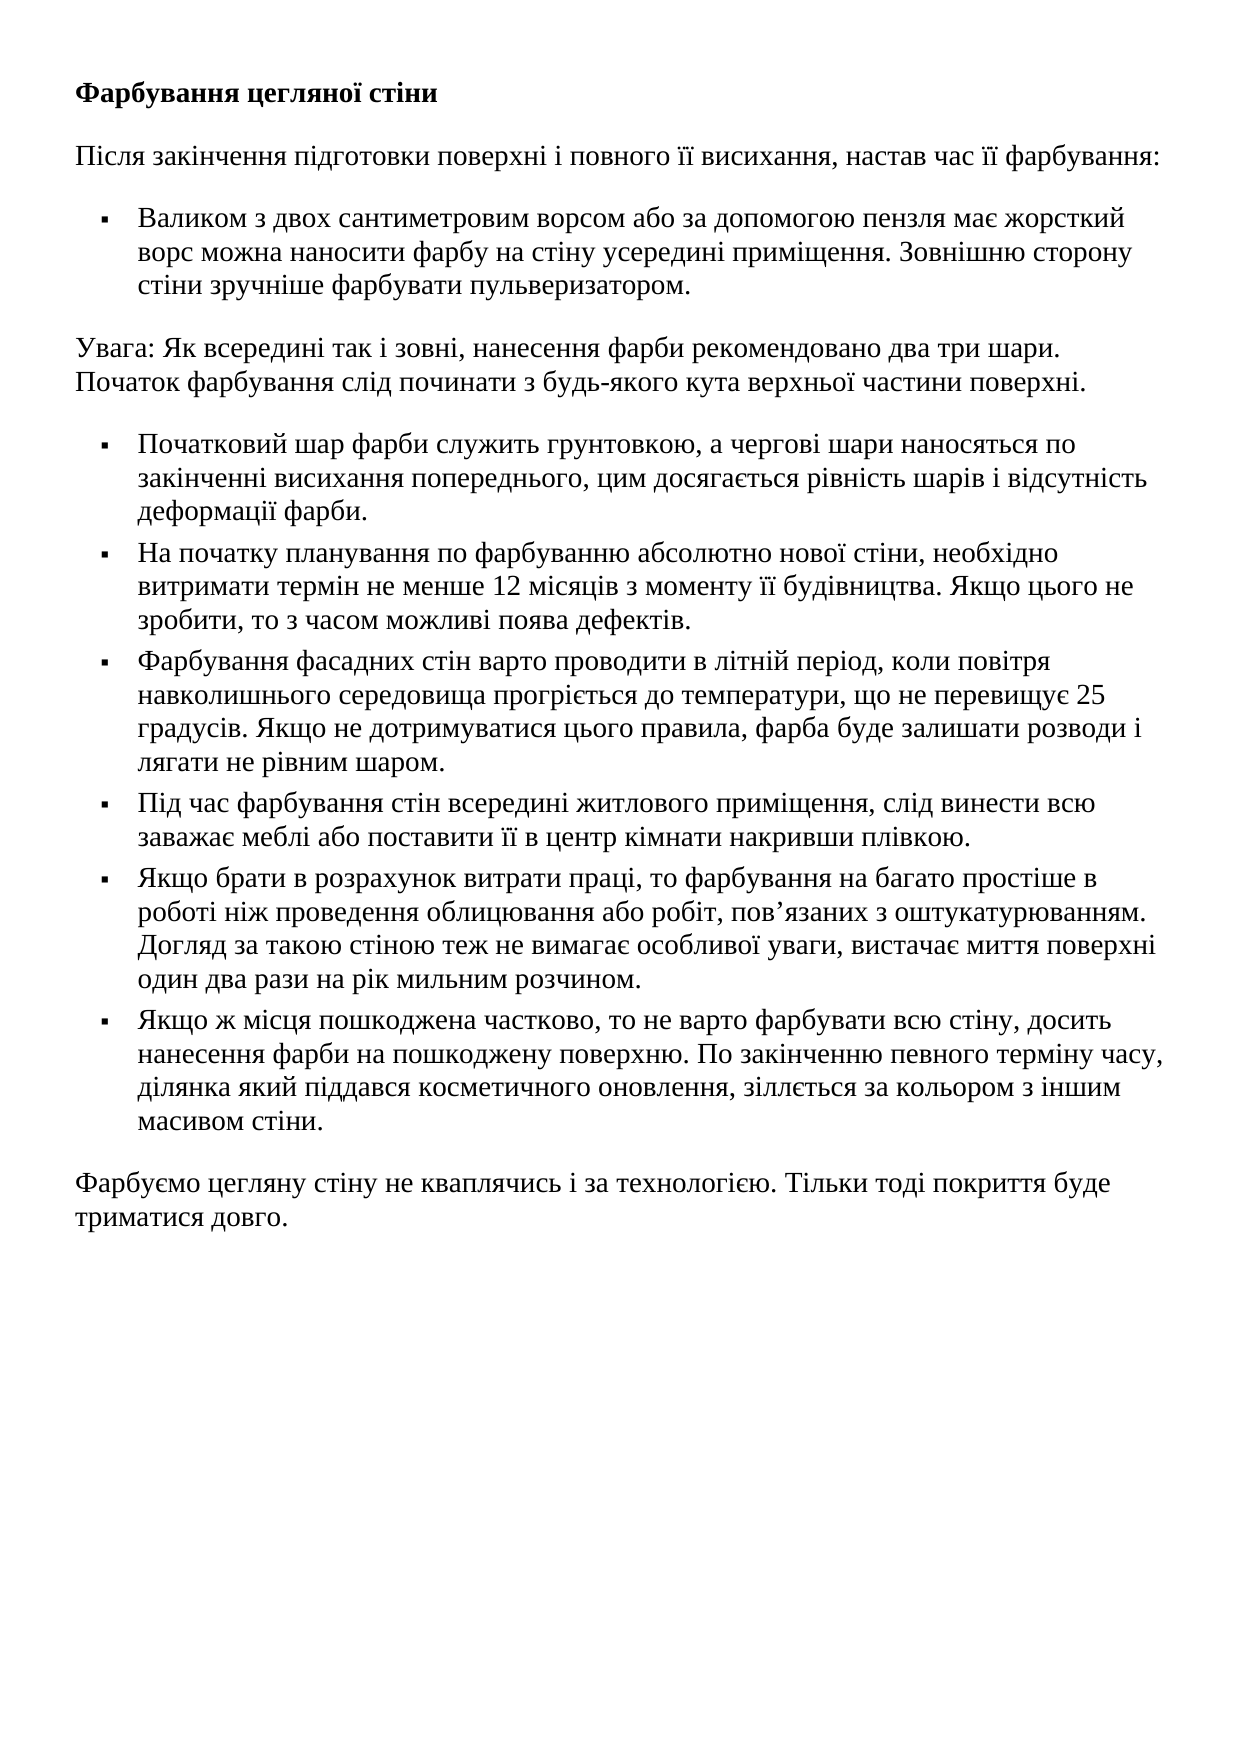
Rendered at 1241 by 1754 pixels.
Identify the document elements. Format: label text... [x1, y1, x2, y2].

text Після закінчення підготовки поверхні і повного її висихання, настав час її фарбування: [75, 138, 1165, 171]
text Фарбуємо цегляну стіну не кваплячись і за технологією. Тільки тоді покриття буде триматися довго. [75, 1166, 1165, 1233]
text Увага: Як всередині так і зовні, нанесення фарби рекомендовано два три шари. Початок фарбування слід починати з будь-якого кута верхньої частини поверхні. [75, 330, 1165, 397]
list На початку планування по фарбуванню абсолютно нової стіни, необхідно витримати термін не менше 12 місяців з моменту її будівництва. Якщо цього не зробити, то з часом можливі поява дефектів. [100, 535, 1165, 636]
list Якщо брати в розрахунок витрати праці, то фарбування на багато простіше в роботі ніж проведення облицювання або робіт, пов’язаних з оштукатурюванням. Догляд за такою стіною теж не вимагає особливої уваги, вистачає миття поверхні один два рази на рік мильним розчином. [100, 860, 1165, 994]
list Якщо ж місця пошкоджена частково, то не варто фарбувати всю стіну, досить нанесення фарби на пошкоджену поверхню. По закінченню певного терміну часу, ділянка який піддався косметичного оновлення, зіллється за кольором з іншим масивом стіни. [100, 1002, 1165, 1136]
list Фарбування фасадних стін варто проводити в літній період, коли повітря навколишнього середовища прогріється до температури, що не перевищує 25 градусів. Якщо не дотримуватися цього правила, фарба буде залишати розводи і лягати не рівним шаром. [100, 643, 1165, 777]
list Під час фарбування стін всередині житлового приміщення, слід винести всю заважає меблі або поставити її в центр кімнати накривши плівкою. [100, 785, 1165, 852]
list Початковий шар фарби служить грунтовкою, а чергові шари наносяться по закінченні висихання попереднього, цим досягається рівність шарів і відсутність деформації фарби. [100, 426, 1165, 527]
list Валиком з двох сантиметровим ворсом або за допомогою пензля має жорсткий ворс можна наносити фарбу на стіну усередині приміщення. Зовнішню сторону стіни зручніше фарбувати пульверизатором. [100, 200, 1165, 301]
text Фарбування цегляної стіни [75, 75, 1165, 108]
